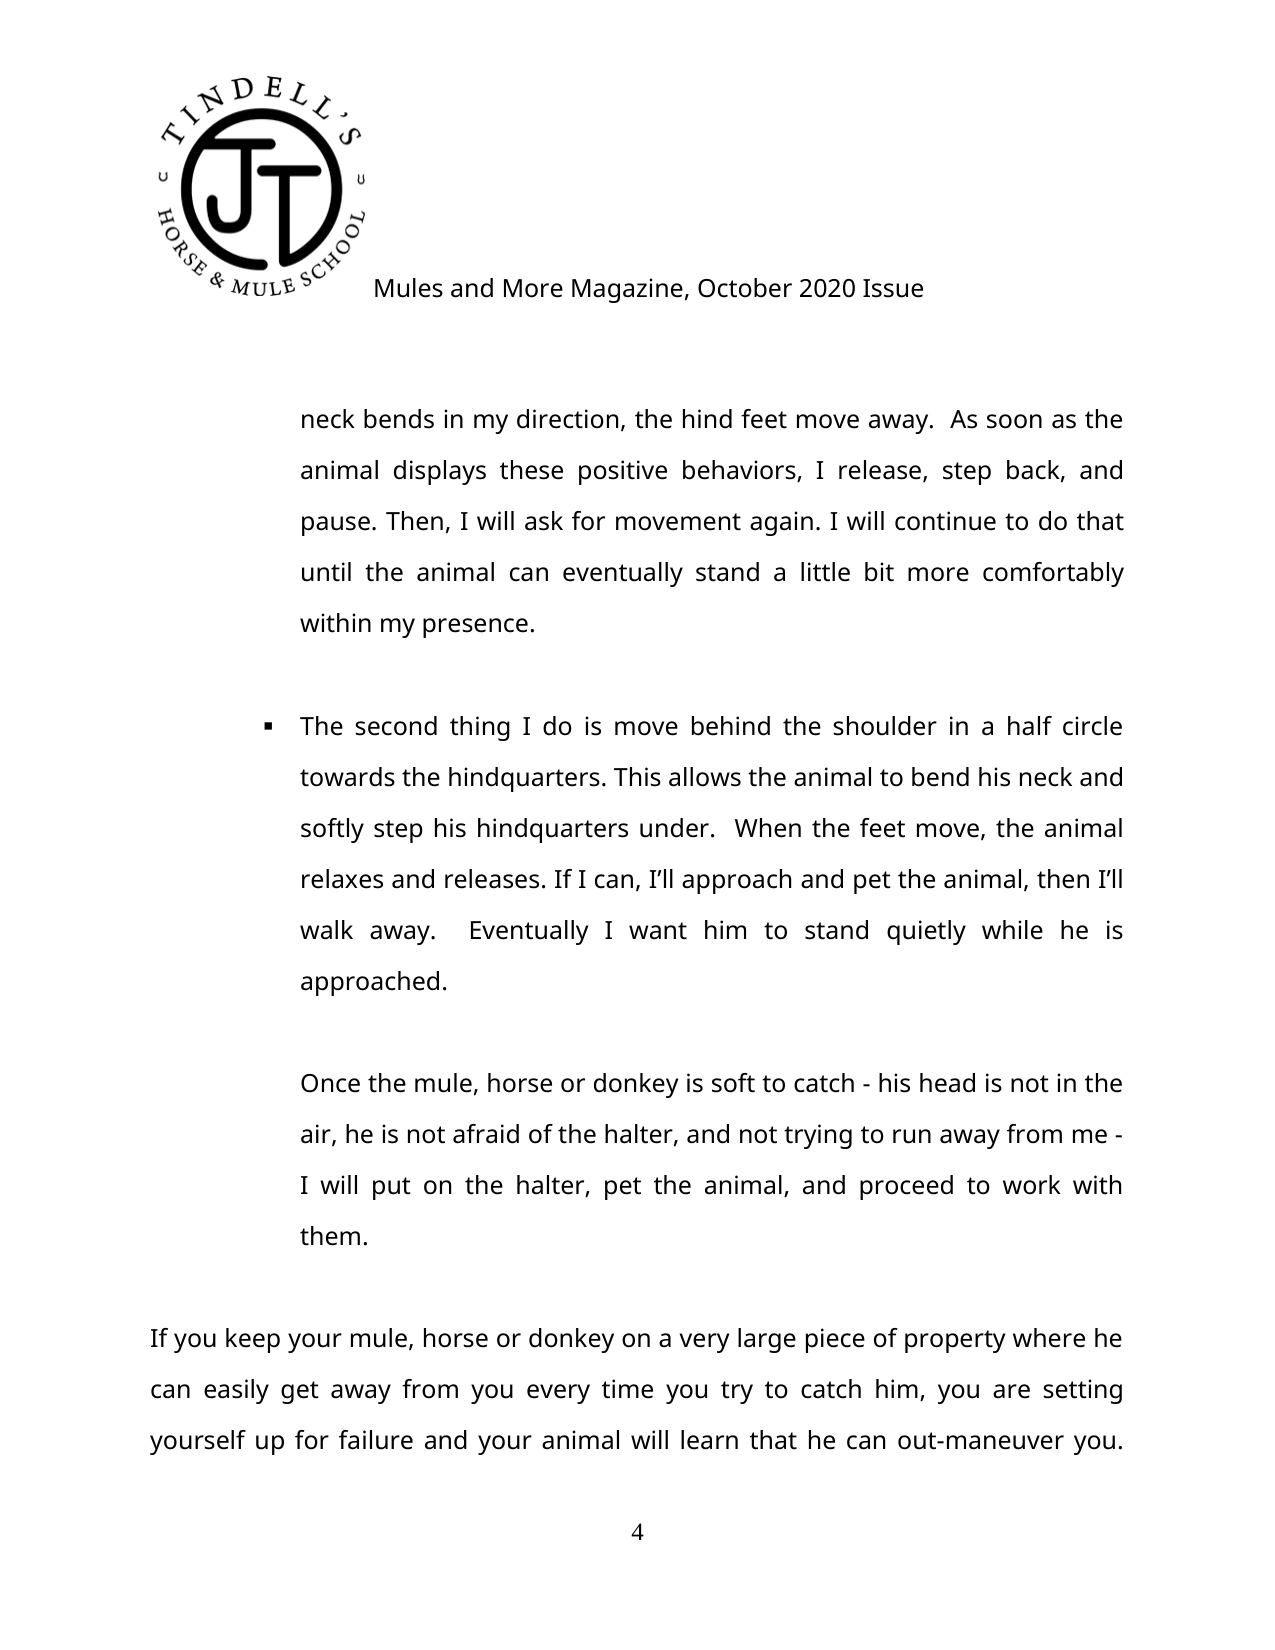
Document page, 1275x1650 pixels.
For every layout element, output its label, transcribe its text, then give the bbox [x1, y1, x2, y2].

text Once the mule, horse or donkey is soft to catch - his head is not in the air, he is not afraid of the halter, and not trying to run away from me - I will put on the halter, pet the animal, and proceed to work with them. [300, 1065, 1125, 1253]
list The second thing I do is move behind the shoulder in a half circle towards the hindquarters. This allows the animal to bend his neck and softly step his hindquarters under. When the feet move, the animal relaxes and releases. If I can, I’ll approach and pet the animal, then I’ll walk away. Eventually I want him to stand quietly while he is approached. [262, 708, 1125, 997]
picture [150, 75, 373, 298]
